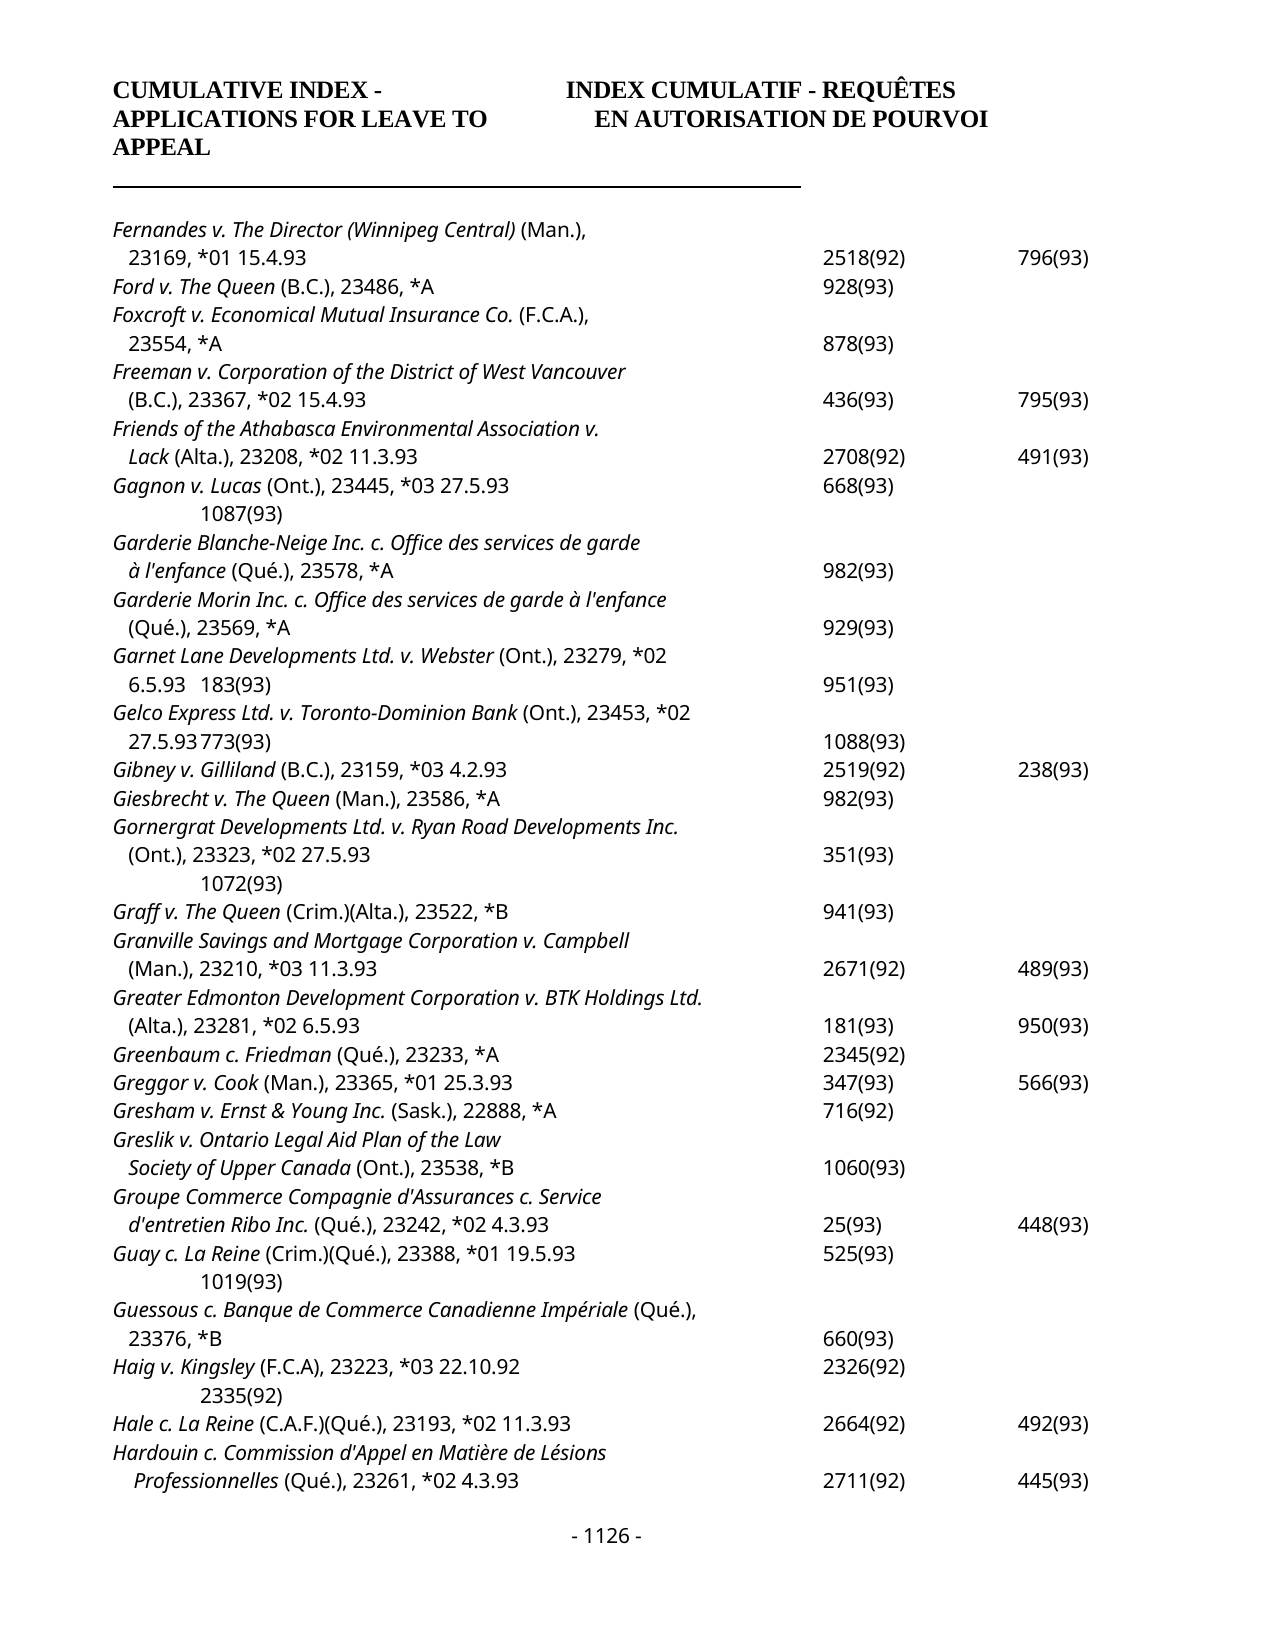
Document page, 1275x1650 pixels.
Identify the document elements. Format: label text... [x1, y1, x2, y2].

text 23169, *01 15.4.93 2518(92) 796(93) [112, 243, 1100, 272]
text Society of Upper Canada (Ont.), 23538, *B 1060(93) [112, 1153, 1100, 1182]
text Friends of the Athabasca Environmental Association v. [112, 414, 1100, 442]
text Gelco Express Ltd. v. Toronto-Dominion Bank (Ont.), 23453, *02 [112, 698, 1100, 727]
text Gornergrat Developments Ltd. v. Ryan Road Developments Inc. [112, 812, 1100, 841]
text (Qué.), 23569, *A 929(93) [112, 613, 1100, 642]
text Graff v. The Queen (Crim.)(Alta.), 23522, *B 941(93) [112, 897, 1100, 926]
text d'entretien Ribo Inc. (Qué.), 23242, *02 4.3.93 25(93) 448(93) [112, 1210, 1100, 1239]
text Greslik v. Ontario Legal Aid Plan of the Law [112, 1125, 1100, 1153]
text Ford v. The Queen (B.C.), 23486, *A 928(93) [112, 272, 1100, 300]
text 6.5.93 183(93) 951(93) [112, 670, 1100, 698]
text Garderie Morin Inc. c. Office des services de garde à l'enfance [112, 585, 1100, 613]
text Granville Savings and Mortgage Corporation v. Campbell [112, 926, 1100, 954]
text Giesbrecht v. The Queen (Man.), 23586, *A 982(93) [112, 784, 1100, 812]
text à l'enfance (Qué.), 23578, *A 982(93) [112, 556, 1100, 585]
text Groupe Commerce Compagnie d'Assurances c. Service [112, 1182, 1100, 1210]
text (Ont.), 23323, *02 27.5.93 351(93) 1072(93) [112, 841, 1100, 897]
text Freeman v. Corporation of the District of West Vancouver [112, 357, 1100, 386]
text Garderie Blanche-Neige Inc. c. Office des services de garde [112, 528, 1100, 556]
text Professionnelles (Qué.), 23261, *02 4.3.93 2711(92) 445(93) [112, 1466, 1100, 1495]
text Fernandes v. The Director (Winnipeg Central) (Man.), [112, 215, 1100, 243]
text Gibney v. Gilliland (B.C.), 23159, *03 4.2.93 2519(92) 238(93) [112, 755, 1100, 784]
text (Man.), 23210, *03 11.3.93 2671(92) 489(93) [112, 954, 1100, 983]
text Gagnon v. Lucas (Ont.), 23445, *03 27.5.93 668(93) 1087(93) [112, 471, 1100, 528]
text 27.5.93 773(93) 1088(93) [112, 727, 1100, 755]
text (B.C.), 23367, *02 15.4.93 436(93) 795(93) [112, 386, 1100, 414]
text Foxcroft v. Economical Mutual Insurance Co. (F.C.A.), [112, 300, 1100, 329]
text Gresham v. Ernst & Young Inc. (Sask.), 22888, *A 716(92) [112, 1097, 1100, 1125]
text Lack (Alta.), 23208, *02 11.3.93 2708(92) 491(93) [112, 442, 1100, 471]
text Greenbaum c. Friedman (Qué.), 23233, *A 2345(92) [112, 1040, 1100, 1068]
text 23554, *A 878(93) [112, 329, 1100, 357]
text Guessous c. Banque de Commerce Canadienne Impériale (Qué.), [112, 1296, 1100, 1324]
text Guay c. La Reine (Crim.)(Qué.), 23388, *01 19.5.93 525(93) 1019(93) [112, 1239, 1100, 1296]
text Hale c. La Reine (C.A.F.)(Qué.), 23193, *02 11.3.93 2664(92) 492(93) [112, 1409, 1100, 1438]
text (Alta.), 23281, *02 6.5.93 181(93) 950(93) [112, 1011, 1100, 1040]
text Greggor v. Cook (Man.), 23365, *01 25.3.93 347(93) 566(93) [112, 1068, 1100, 1097]
text Garnet Lane Developments Ltd. v. Webster (Ont.), 23279, *02 [112, 642, 1100, 670]
text Haig v. Kingsley (F.C.A), 23223, *03 22.10.92 2326(92) 2335(92) [112, 1352, 1100, 1409]
text 23376, *B 660(93) [112, 1324, 1100, 1352]
text Greater Edmonton Development Corporation v. BTK Holdings Ltd. [112, 983, 1100, 1011]
text Hardouin c. Commission d'Appel en Matière de Lésions [112, 1438, 1100, 1466]
